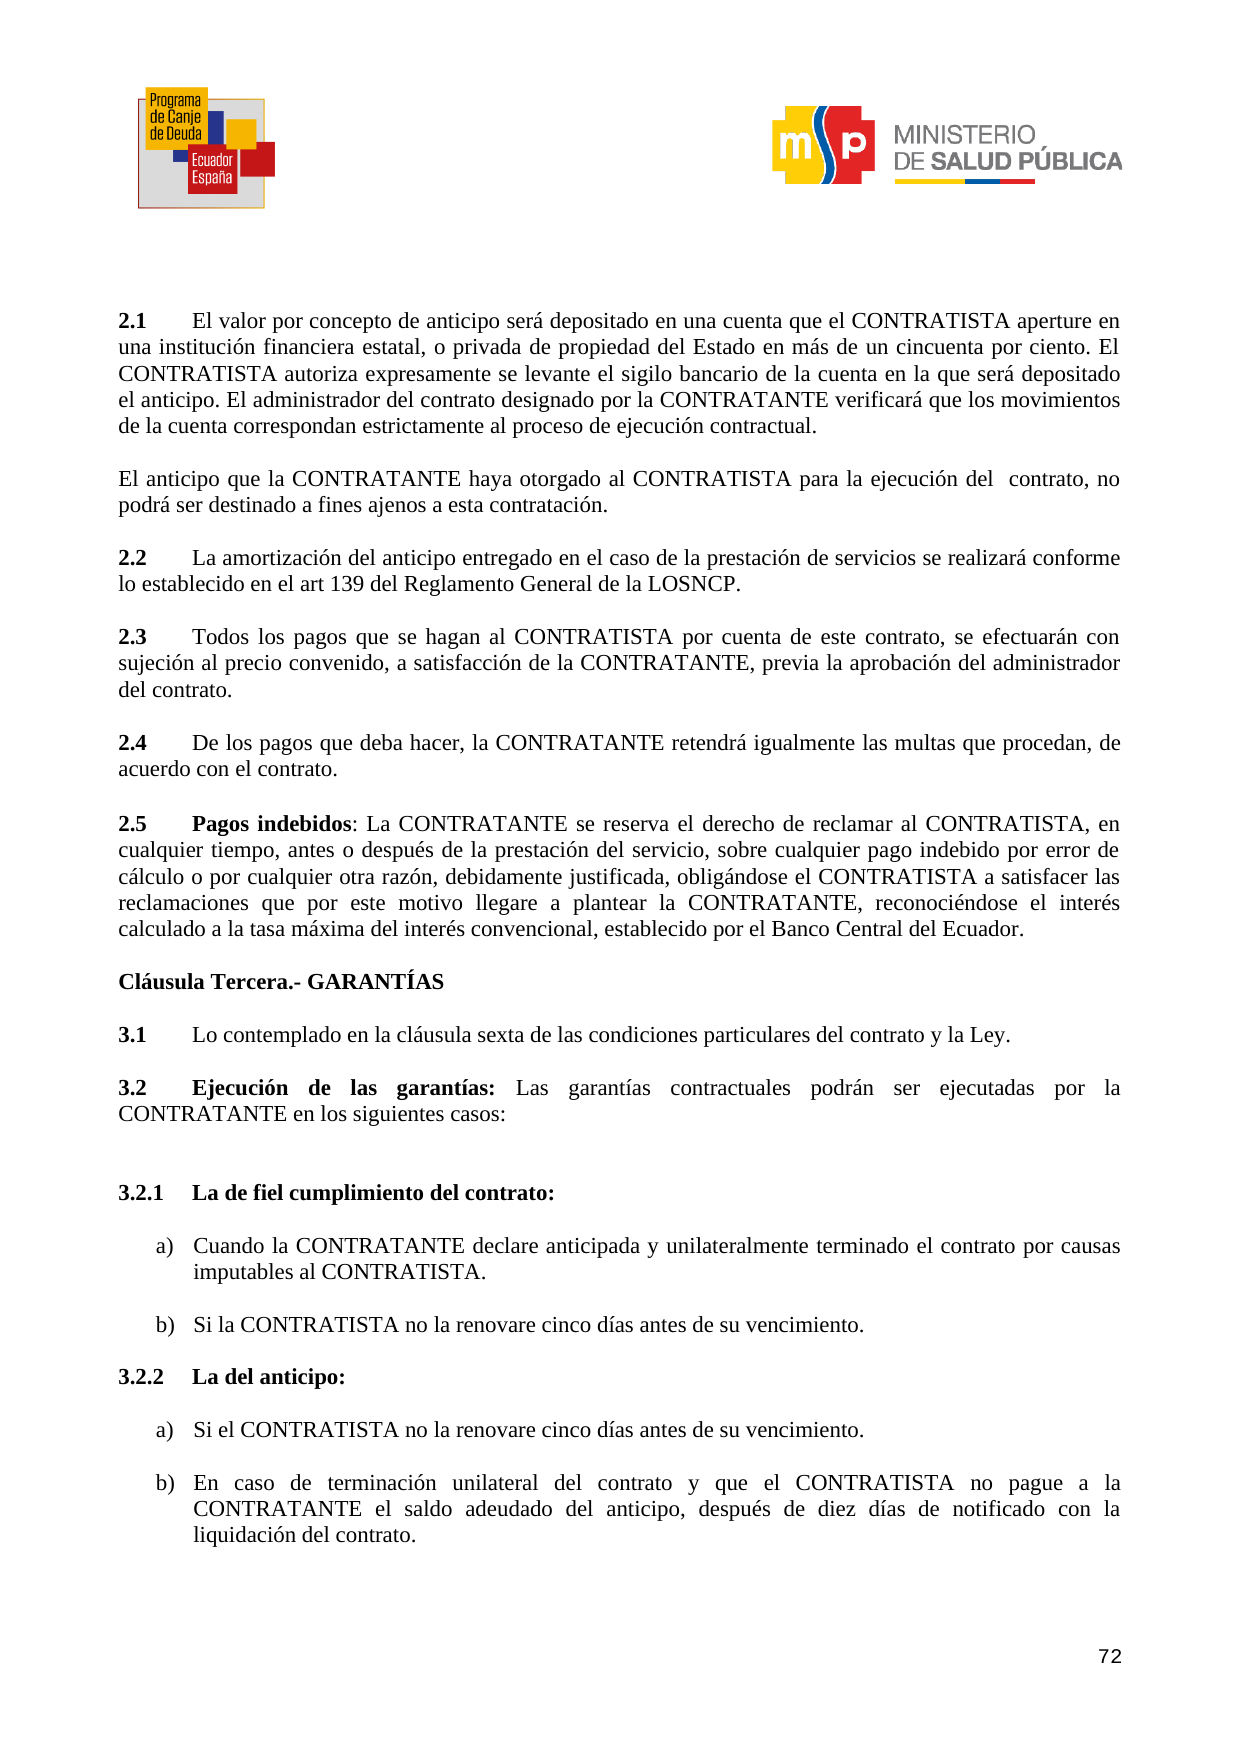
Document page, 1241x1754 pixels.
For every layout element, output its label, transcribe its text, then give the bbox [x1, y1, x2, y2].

list Si el CONTRATISTA no la renovare cinco días antes de su vencimiento. [156, 1416, 1122, 1442]
text 3.1 Lo contemplado en la cláusula sexta de las condiciones particulares del contrato y la Ley. [118, 1021, 1122, 1047]
text 2.4 De los pagos que deba hacer, la CONTRATANTE retendrá igualmente las multas que procedan, de acuerdo con el contrato. [118, 728, 1122, 781]
list Si la CONTRATISTA no la renovare cinco días antes de su vencimiento. [156, 1311, 1122, 1337]
text 3.2 Ejecución de las garantías: Las garantías contractuales podrán ser ejecutadas por la CONTRATANTE en los siguientes casos: [118, 1073, 1122, 1126]
picture [772, 106, 1123, 184]
list En caso de terminación unilateral del contrato y que el CONTRATISTA no pague a la CONTRATANTE el saldo adeudado del anticipo, después de diez días de notificado con la liquidación del contrato. [156, 1469, 1122, 1548]
text 3.2.1 La de fiel cumplimiento del contrato: [118, 1179, 1122, 1205]
text 3.2.2 La del anticipo: [118, 1363, 1122, 1390]
text 2.3 Todos los pagos que se hagan al CONTRATISTA por cuenta de este contrato, se efectuarán con sujeción al precio convenido, a satisfacción de la CONTRATANTE, previa la aprobación del administrador del contrato. [118, 623, 1122, 702]
text 2.1 El valor por concepto de anticipo será depositado en una cuenta que el CONTRATISTA aperture en una institución financiera estatal, o privada de propiedad del Estado en más de un cincuenta por ciento. El CONTRATISTA autoriza expresamente se levante el sigilo bancario de la cuenta en la que será depositado el anticipo. El administrador del contrato designado por la CONTRATANTE verificará que los movimientos de la cuenta correspondan estrictamente al proceso de ejecución contractual. [118, 307, 1122, 439]
text Cláusula Tercera.- GARANTÍAS [118, 968, 1122, 994]
text 2.2 La amortización del anticipo entregado en el caso de la prestación de servicios se realizará conforme lo establecido en el art 139 del Reglamento General de la LOSNCP. [118, 544, 1122, 597]
list Cuando la CONTRATANTE declare anticipada y unilateralmente terminado el contrato por causas imputables al CONTRATISTA. [156, 1232, 1122, 1284]
picture [118, 67, 293, 227]
text El anticipo que la CONTRATANTE haya otorgado al CONTRATISTA para la ejecución del contrato, no podrá ser destinado a fines ajenos a esta contratación. [118, 465, 1122, 518]
text 2.5 Pagos indebidos: La CONTRATANTE se reserva el derecho de reclamar al CONTRATISTA, en cualquier tiempo, antes o después de la prestación del servicio, sobre cualquier pago indebido por error de cálculo o por cualquier otra razón, debidamente justificada, obligándose el CONTRATISTA a satisfacer las reclamaciones que por este motivo llegare a plantear la CONTRATANTE, reconociéndose el interés calculado a la tasa máxima del interés convencional, establecido por el Banco Central del Ecuador. [118, 810, 1122, 942]
